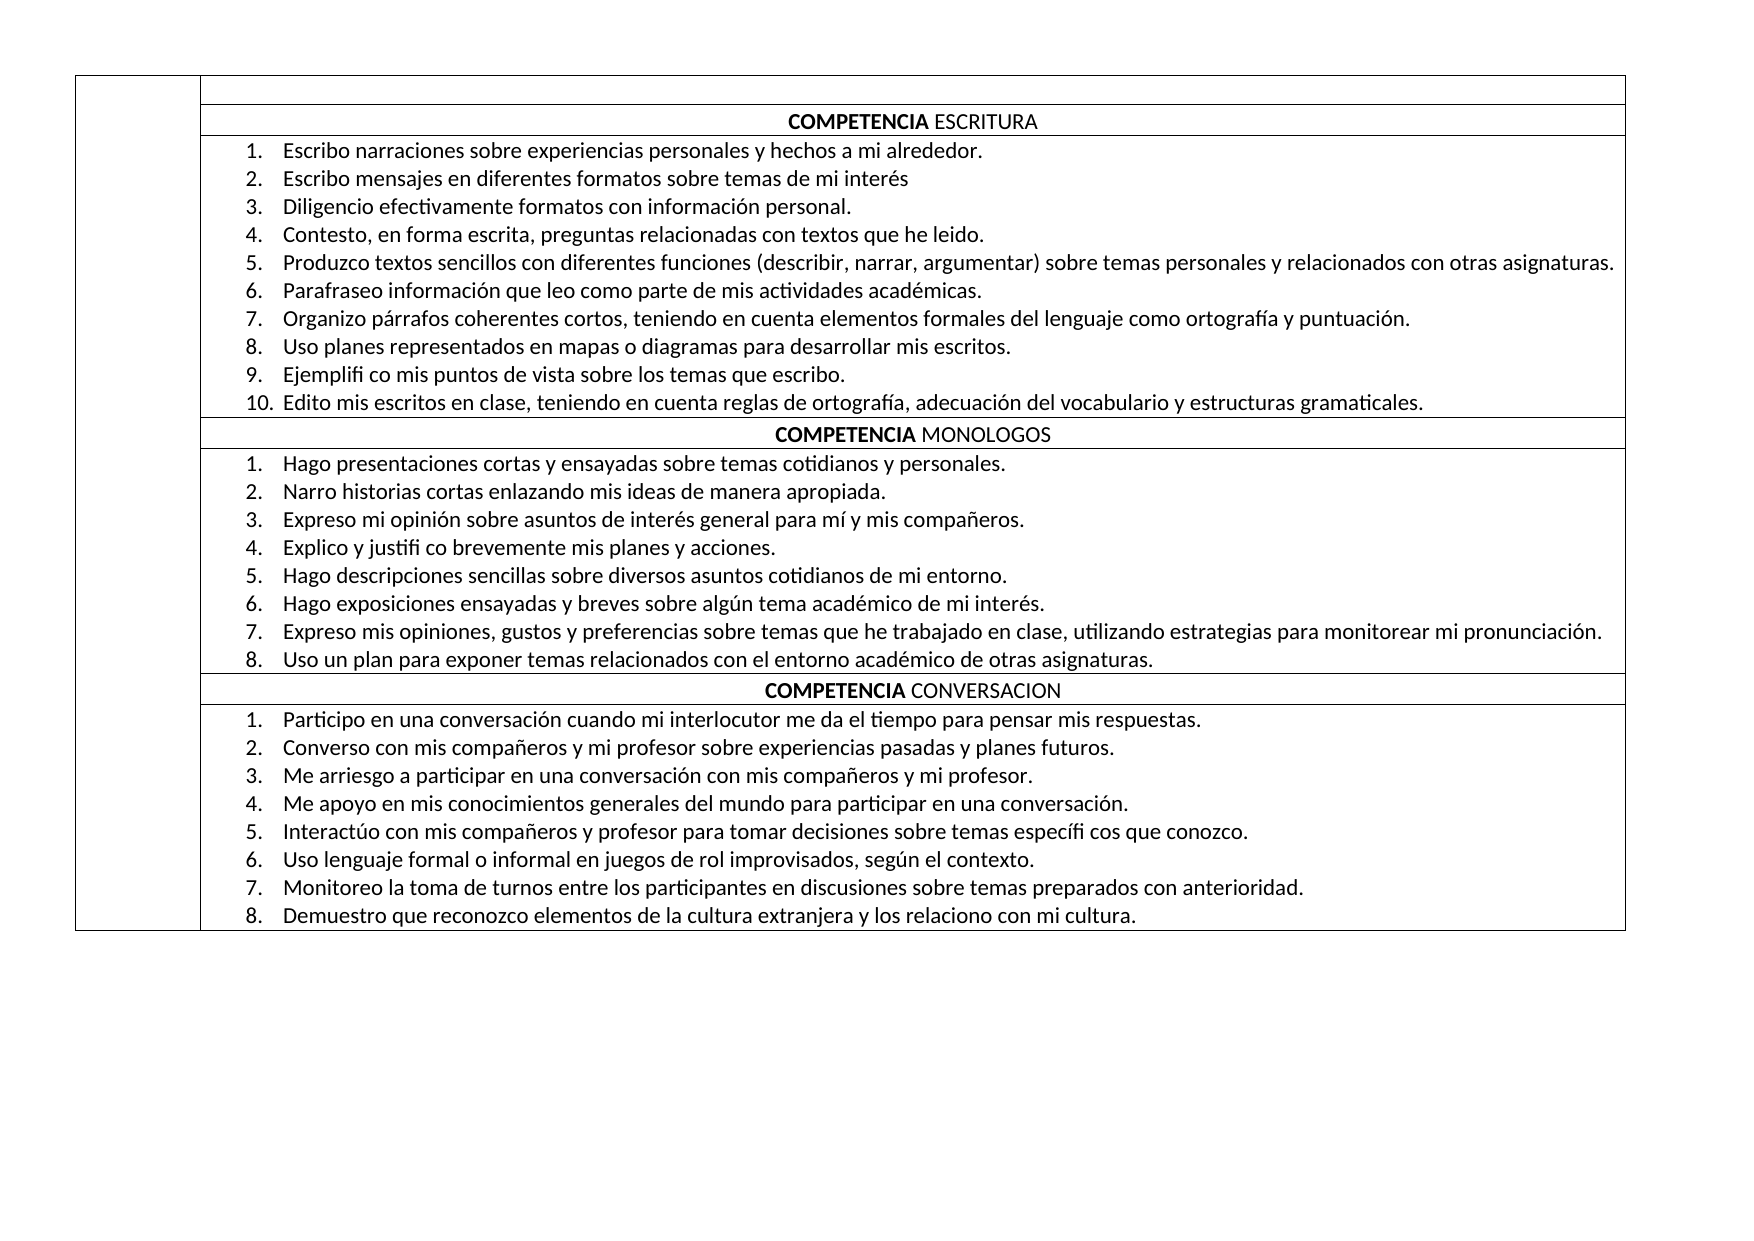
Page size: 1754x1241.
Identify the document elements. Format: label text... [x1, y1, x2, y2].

table_cell COMPETENCIA CONVERSACION [201, 674, 1625, 704]
table_cell COMPETENCIA MONOLOGOS [201, 418, 1625, 448]
table_cell Escribo narraciones sobre experiencias personales y hechos a mi alrededor. Escribo mensajes en diferentes formatos sobre temas de mi interés Diligencio efectivamente formatos con información personal. Contesto, en forma escrita, preguntas relacionadas con textos que he leido. Produzco textos sencillos con diferentes funciones (describir, narrar, argumentar) sobre temas personales y relacionados con otras asignaturas. Parafraseo información que leo como parte de mis actividades académicas. Organizo párrafos coherentes cortos, teniendo en cuenta elementos formales del lenguaje como ortografía y puntuación. Uso planes representados en mapas o diagramas para desarrollar mis escritos. Ejemplifi co mis puntos de vista sobre los temas que escribo. Edito mis escritos en clase, teniendo en cuenta reglas de ortografía, adecuación del vocabulario y estructuras gramaticales. [201, 136, 1625, 417]
table_cell Hago presentaciones cortas y ensayadas sobre temas cotidianos y personales. Narro historias cortas enlazando mis ideas de manera apropiada. Expreso mi opinión sobre asuntos de interés general para mí y mis compañeros. Explico y justifi co brevemente mis planes y acciones. Hago descripciones sencillas sobre diversos asuntos cotidianos de mi entorno. Hago exposiciones ensayadas y breves sobre algún tema académico de mi interés. Expreso mis opiniones, gustos y preferencias sobre temas que he trabajado en clase, utilizando estrategias para monitorear mi pronunciación. Uso un plan para exponer temas relacionados con el entorno académico de otras asignaturas. [201, 449, 1625, 673]
table_cell Participo en una conversación cuando mi interlocutor me da el tiempo para pensar mis respuestas. Converso con mis compañeros y mi profesor sobre experiencias pasadas y planes futuros. Me arriesgo a participar en una conversación con mis compañeros y mi profesor. Me apoyo en mis conocimientos generales del mundo para participar en una conversación. Interactúo con mis compañeros y profesor para tomar decisiones sobre temas específi cos que conozco. Uso lenguaje formal o informal en juegos de rol improvisados, según el contexto. Monitoreo la toma de turnos entre los participantes en discusiones sobre temas preparados con anterioridad. Demuestro que reconozco elementos de la cultura extranjera y los relaciono con mi cultura. [201, 705, 1625, 929]
table_cell COMPETENCIA ESCRITURA [201, 105, 1625, 135]
